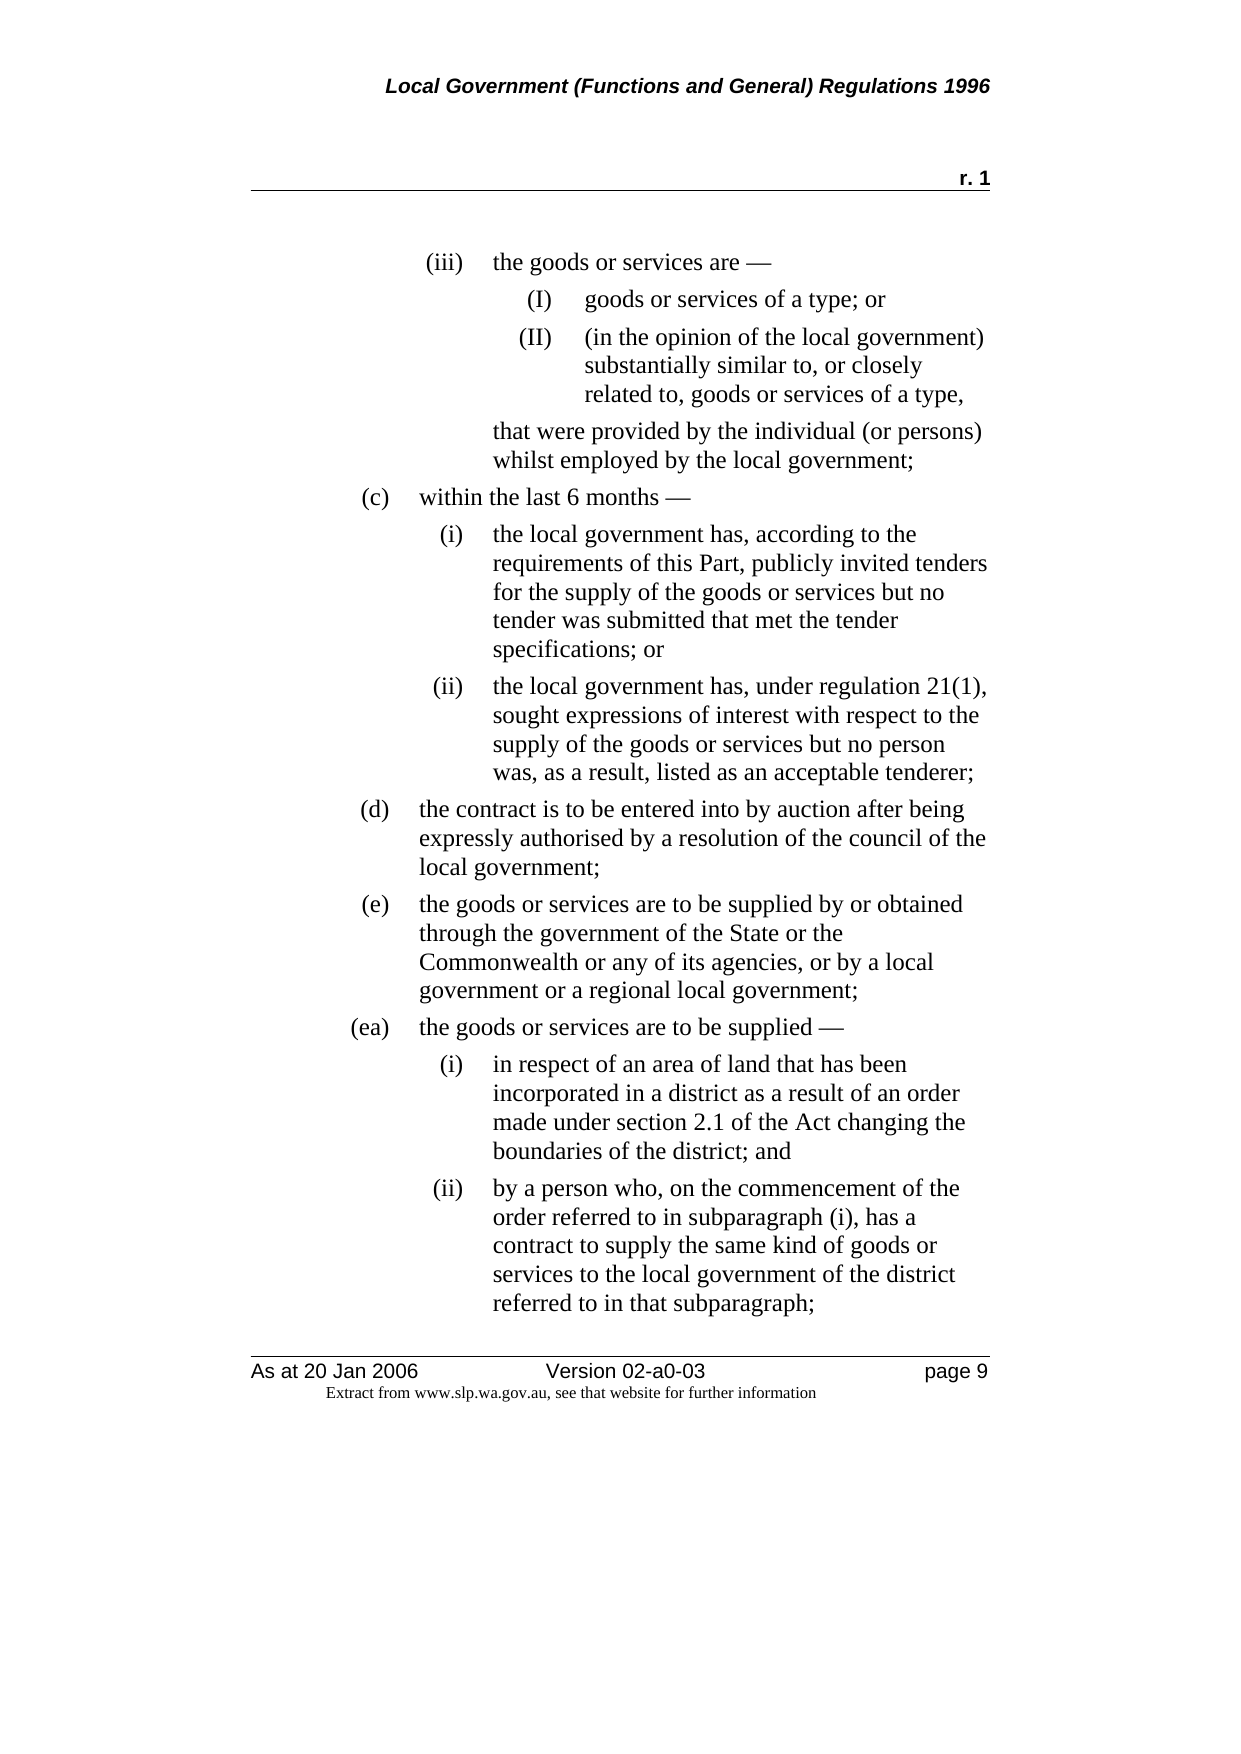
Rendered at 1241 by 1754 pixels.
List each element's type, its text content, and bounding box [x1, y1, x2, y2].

text (II) (in the opinion of the local government) substantially similar to, or closely related to, goods or services of a type, [251, 322, 990, 408]
text (I) goods or services of a type; or [251, 284, 990, 313]
text (d) the contract is to be entered into by auction after being expressly authorised by a resolution of the council of the local government; [251, 794, 990, 881]
text (i) in respect of an area of land that has been incorporated in a district as a result of an order made under section 2.1 of the Act changing the boundaries of the district; and [251, 1049, 990, 1164]
text that were provided by the individual (or persons) whilst employed by the local government; [251, 416, 990, 474]
text (iii) the goods or services are — [251, 247, 990, 276]
text (c) within the last 6 months — [251, 482, 990, 511]
text (ii) by a person who, on the commencement of the order referred to in subparagraph (i), has a contract to supply the same kind of goods or services to the local government of the district referred to in that subparagraph; [251, 1173, 990, 1317]
text (ea) the goods or services are to be supplied — [251, 1012, 990, 1041]
text (e) the goods or services are to be supplied by or obtained through the government of the State or the Commonwealth or any of its agencies, or by a local government or a regional local government; [251, 889, 990, 1004]
text (i) the local government has, according to the requirements of this Part, publicly invited tenders for the supply of the goods or services but no tender was submitted that met the tender specifications; or [251, 519, 990, 663]
text (ii) the local government has, under regulation 21(1), sought expressions of interest with respect to the supply of the goods or services but no person was, as a result, listed as an acceptable tenderer; [251, 671, 990, 786]
